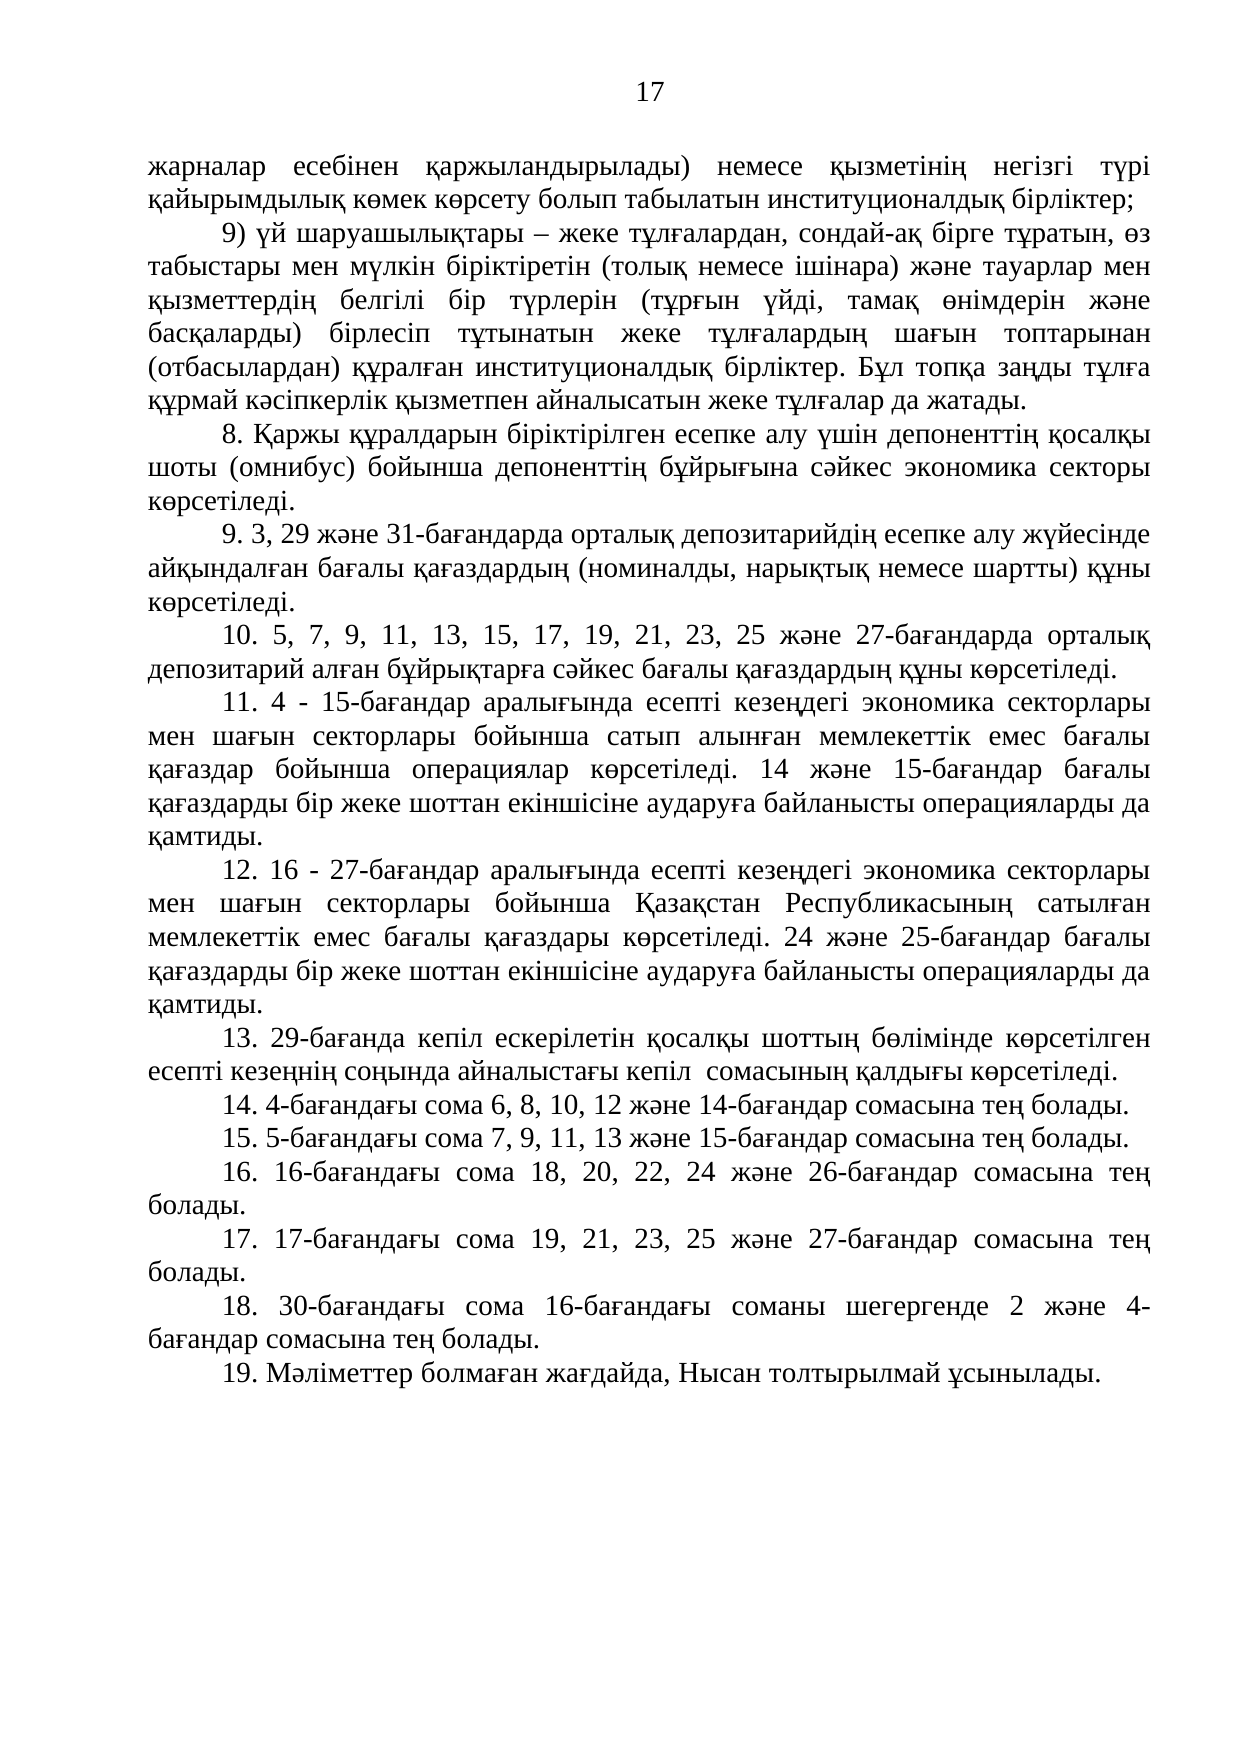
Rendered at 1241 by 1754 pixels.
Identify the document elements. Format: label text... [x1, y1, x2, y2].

text 17. 17-бағандағы сома 19, 21, 23, 25 және 27-бағандар сомасына тең болады. [148, 1221, 1152, 1288]
text 9) үй шаруашылықтары – жеке тұлғалардан, сондай-ақ бірге тұратын, өз табыстары мен мүлкін бiрiктiретiн (толық немесе iшiнара) және тауарлар мен қызметтердiң белгiлi бір түрлерін (тұрғын үйді, тамақ өнiмдерiн және басқаларды) бiрлесiп тұтынатын жеке тұлғалардың шағын топтарынан (отбасылардан) құралған институционалдық бiрлiктер. Бұл топқа заңды тұлға құрмай кәсіпкерлік қызметпен айналысатын жеке тұлғалар да жатады. [148, 215, 1152, 416]
text 11. 4 - 15-бағандар аралығында есепті кезеңдегі экономика секторлары мен шағын секторлары бойынша сатып алынған мемлекеттік емес бағалы қағаздар бойынша операциялар көрсетіледі. 14 және 15-бағандар бағалы қағаздарды бір жеке шоттан екіншісіне аударуға байланысты операцияларды да қамтиды. [148, 684, 1152, 852]
text 19. Мәліметтер болмаған жағдайда, Нысан толтырылмай ұсынылады. [148, 1355, 1152, 1389]
text 8. Қаржы құралдарын біріктірілген есепке алу үшін депоненттің қосалқы шоты (омнибус) бойынша депоненттің бұйрығына сәйкес экономика секторы көрсетіледі. [148, 416, 1152, 517]
text 16. 16-бағандағы сома 18, 20, 22, 24 және 26-бағандар сомасына тең болады. [148, 1154, 1152, 1221]
text 9. 3, 29 және 31-бағандарда орталық депозитарийдің есепке алу жүйесінде айқындалған бағалы қағаздардың (номиналды, нарықтық немесе шартты) құны көрсетіледі. [148, 517, 1152, 617]
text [148, 148, 1152, 215]
text 15. 5-бағандағы сома 7, 9, 11, 13 және 15-бағандар сомасына тең болады. [148, 1120, 1152, 1154]
text 14. 4-бағандағы сома 6, 8, 10, 12 және 14-бағандар сомасына тең болады. [148, 1087, 1152, 1120]
text 12. 16 - 27-бағандар аралығында есепті кезеңдегі экономика секторлары мен шағын секторлары бойынша Қазақстан Республикасының сатылған мемлекеттік емес бағалы қағаздары көрсетіледі. 24 және 25-бағандар бағалы қағаздарды бір жеке шоттан екіншісіне аударуға байланысты операцияларды да қамтиды. [148, 852, 1152, 1020]
text 13. 29-бағанда кепіл ескерілетін қосалқы шоттың бөлімінде көрсетілген есепті кезеңнің соңында айналыстағы кепіл сомасының қалдығы көрсетіледі. [148, 1020, 1152, 1087]
text 10. 5, 7, 9, 11, 13, 15, 17, 19, 21, 23, 25 және 27-бағандарда орталық депозитарий алған бұйрықтарға сәйкес бағалы қағаздардың құны көрсетіледі. [148, 617, 1152, 684]
text 18. 30-бағандағы сома 16-бағандағы соманы шегергенде 2 және 4-бағандар сомасына тең болады. [148, 1288, 1152, 1355]
